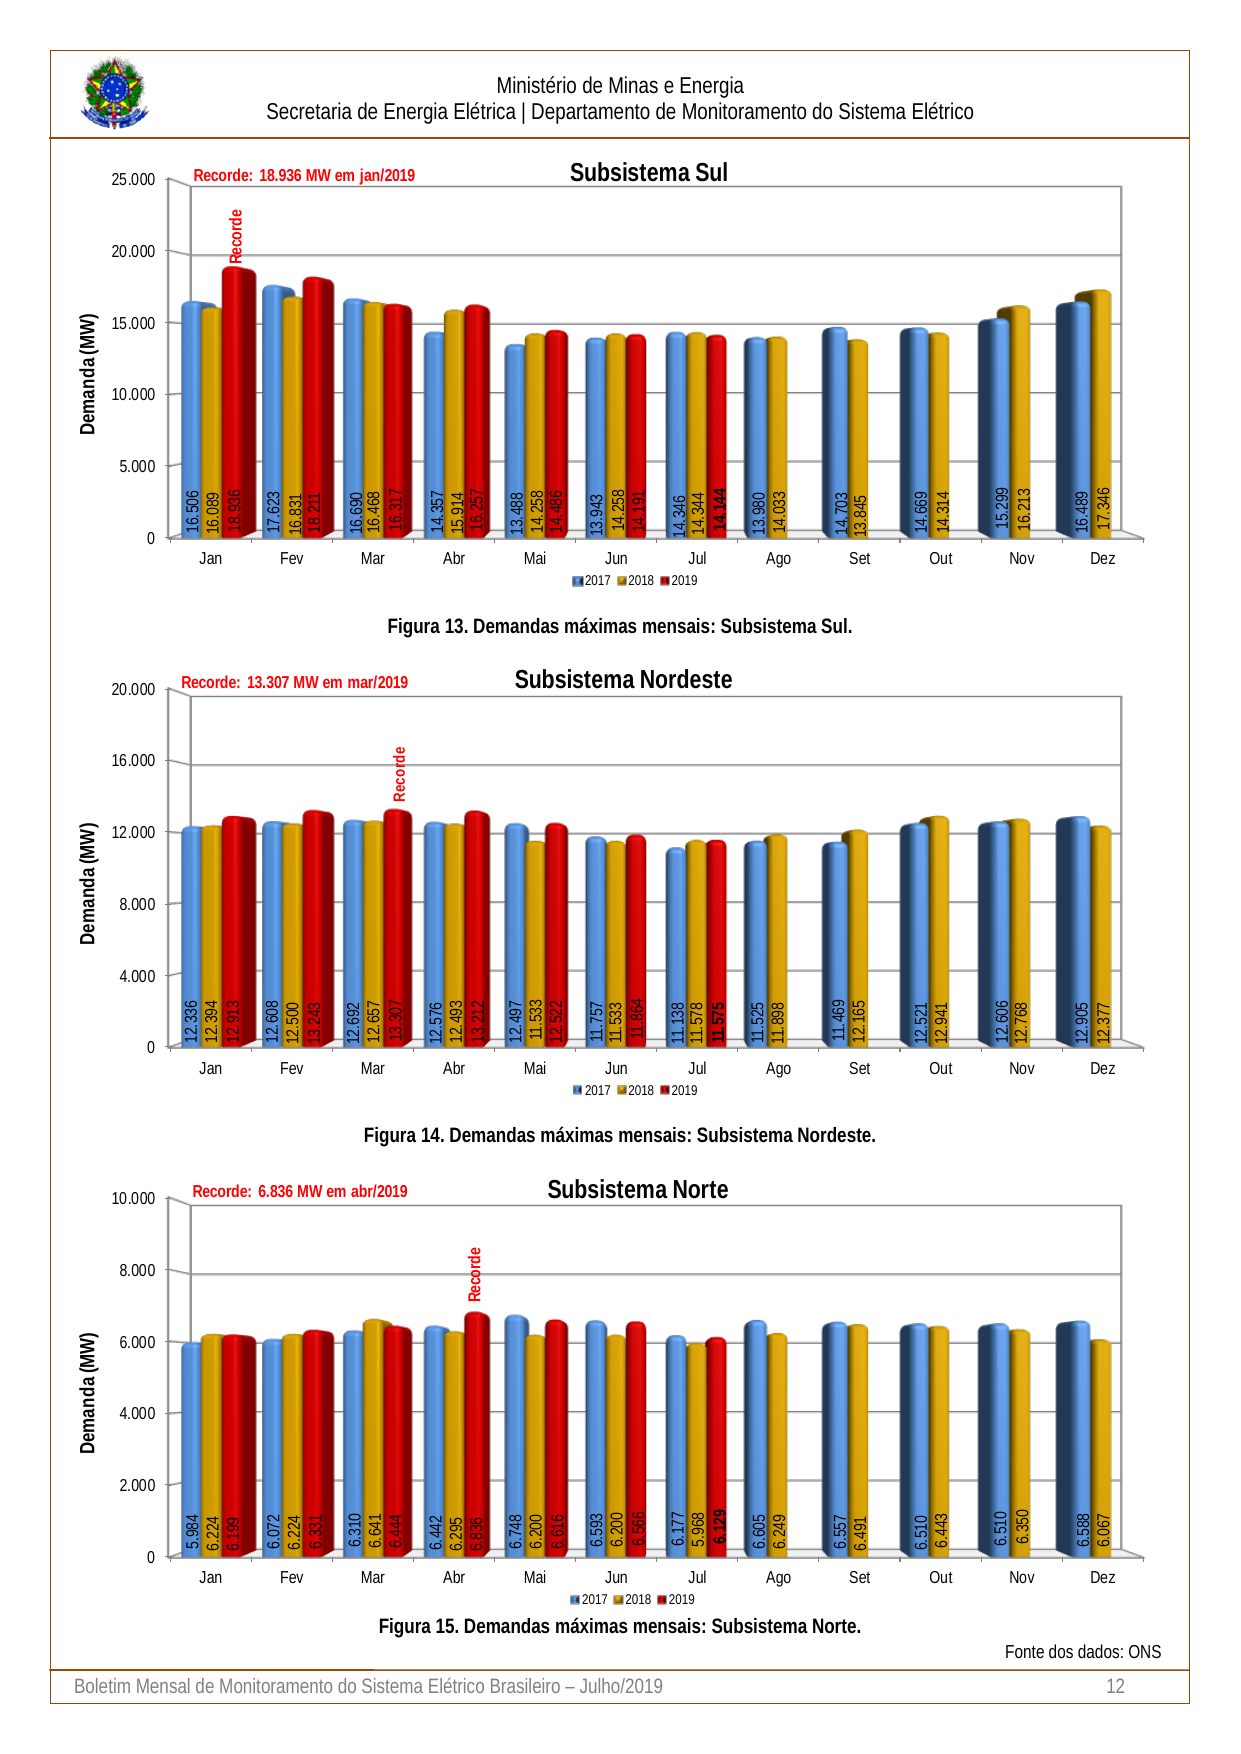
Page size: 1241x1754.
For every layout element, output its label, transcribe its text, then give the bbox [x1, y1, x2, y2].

picture [76, 53, 154, 134]
text Fonte dos dados: ONS [74, 1641, 1166, 1663]
text Figura 15. Demandas máximas mensais: Subsistema Norte. [74, 1614, 1166, 1638]
text Figura 14. Demandas máximas mensais: Subsistema Nordeste. [74, 1123, 1166, 1147]
text Figura 13. Demandas máximas mensais: Subsistema Sul. [74, 614, 1166, 638]
